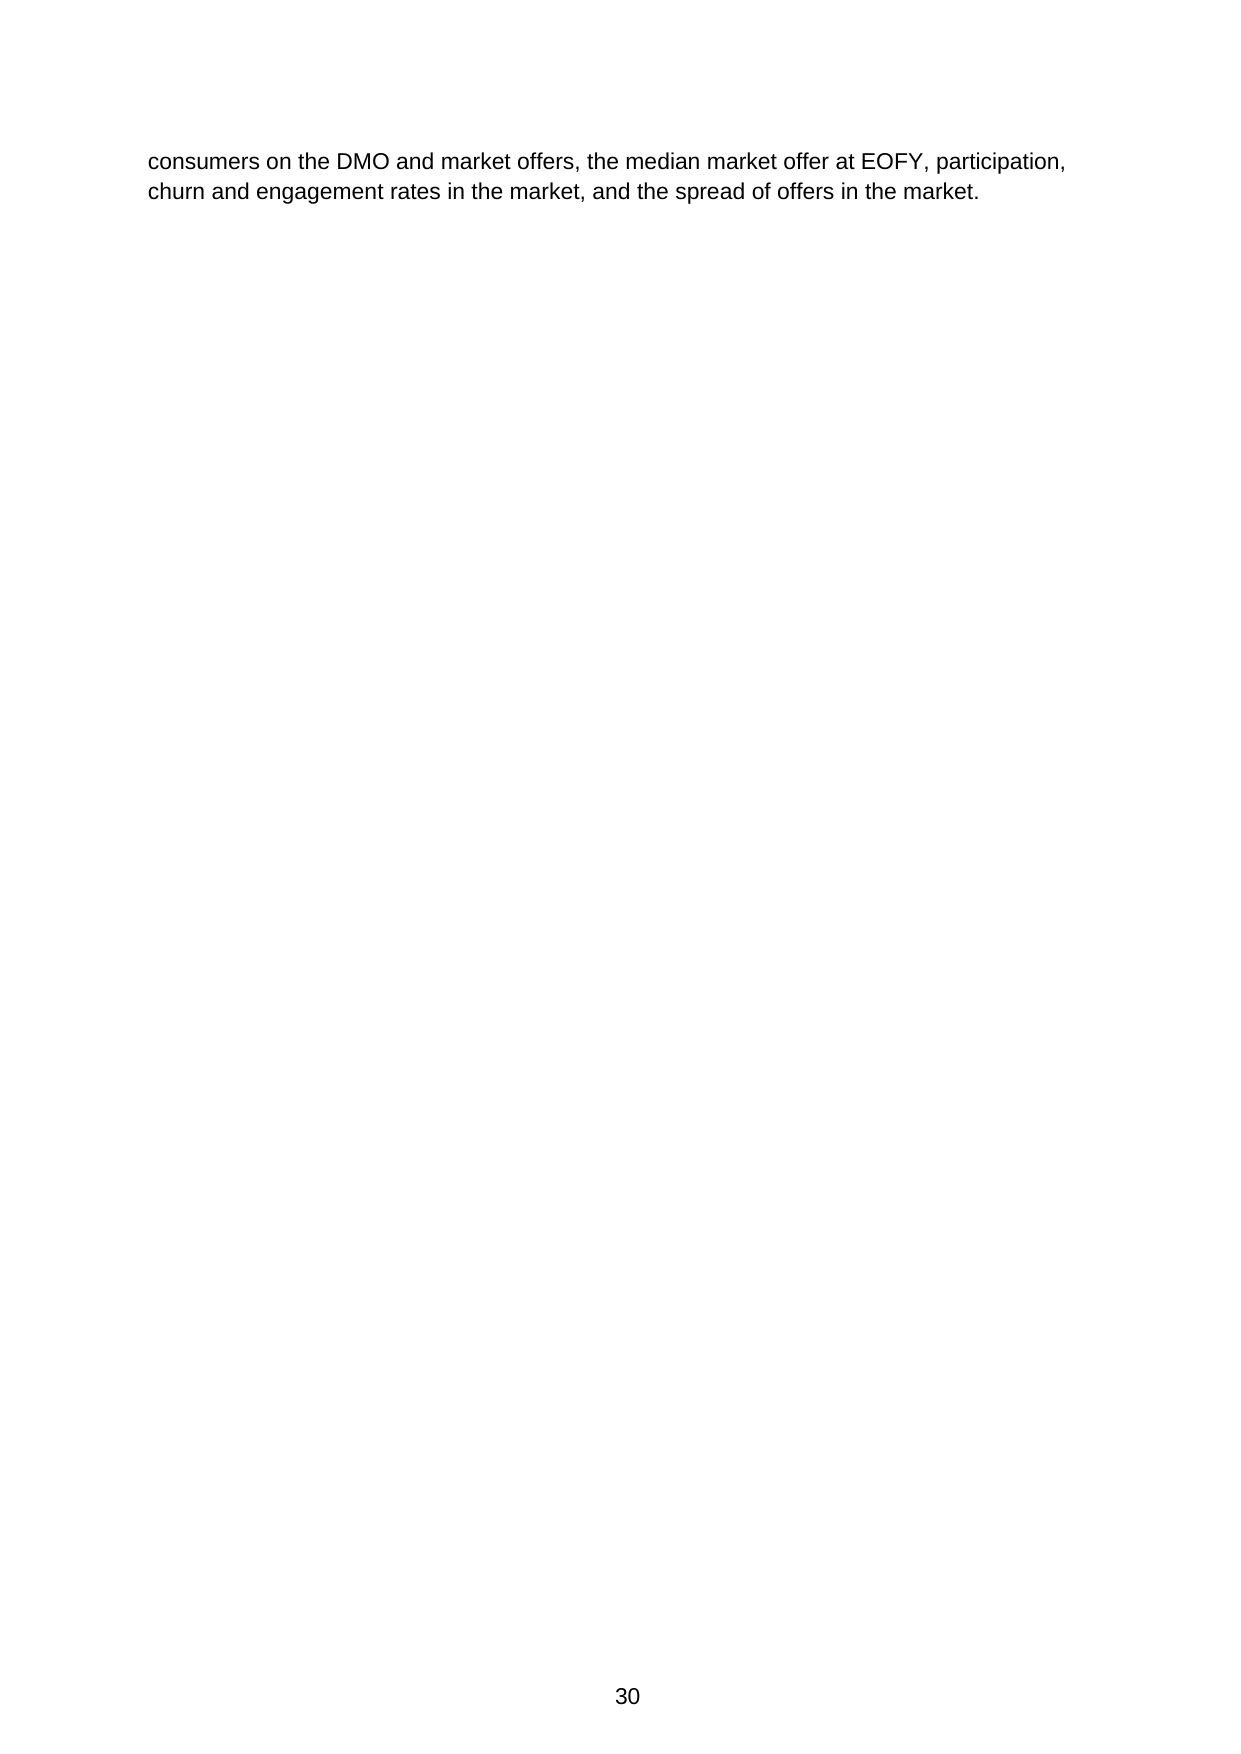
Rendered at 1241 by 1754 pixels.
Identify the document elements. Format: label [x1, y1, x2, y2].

list [148, 148, 1107, 204]
